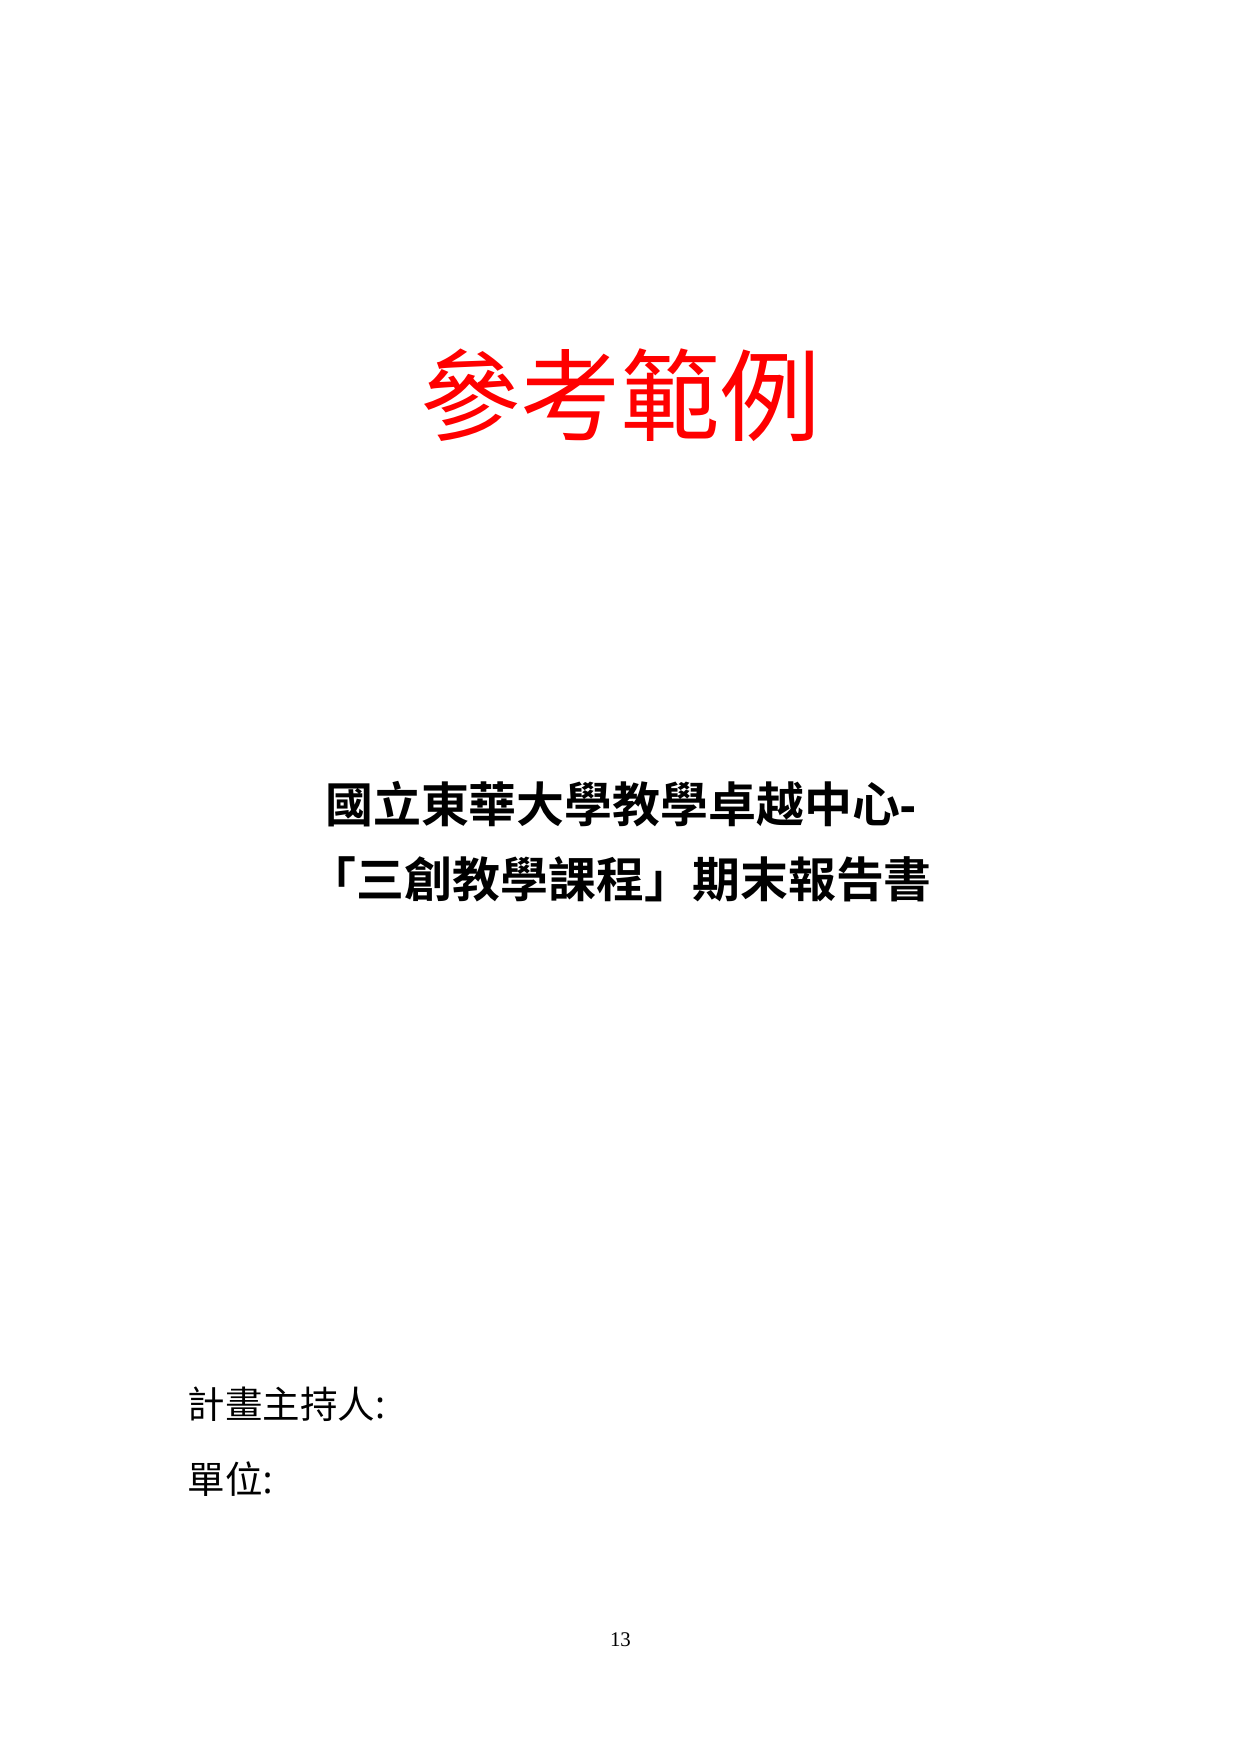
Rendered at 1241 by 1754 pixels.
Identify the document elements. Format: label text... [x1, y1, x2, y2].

text 單位: [187, 1439, 1053, 1514]
text 計畫主持人: [187, 1364, 1053, 1439]
text 國立東華大學教學卓越中心- [187, 764, 1053, 839]
text 參考範例 [187, 314, 1053, 464]
text 「三創教學課程」期末報告書 [187, 839, 1053, 914]
